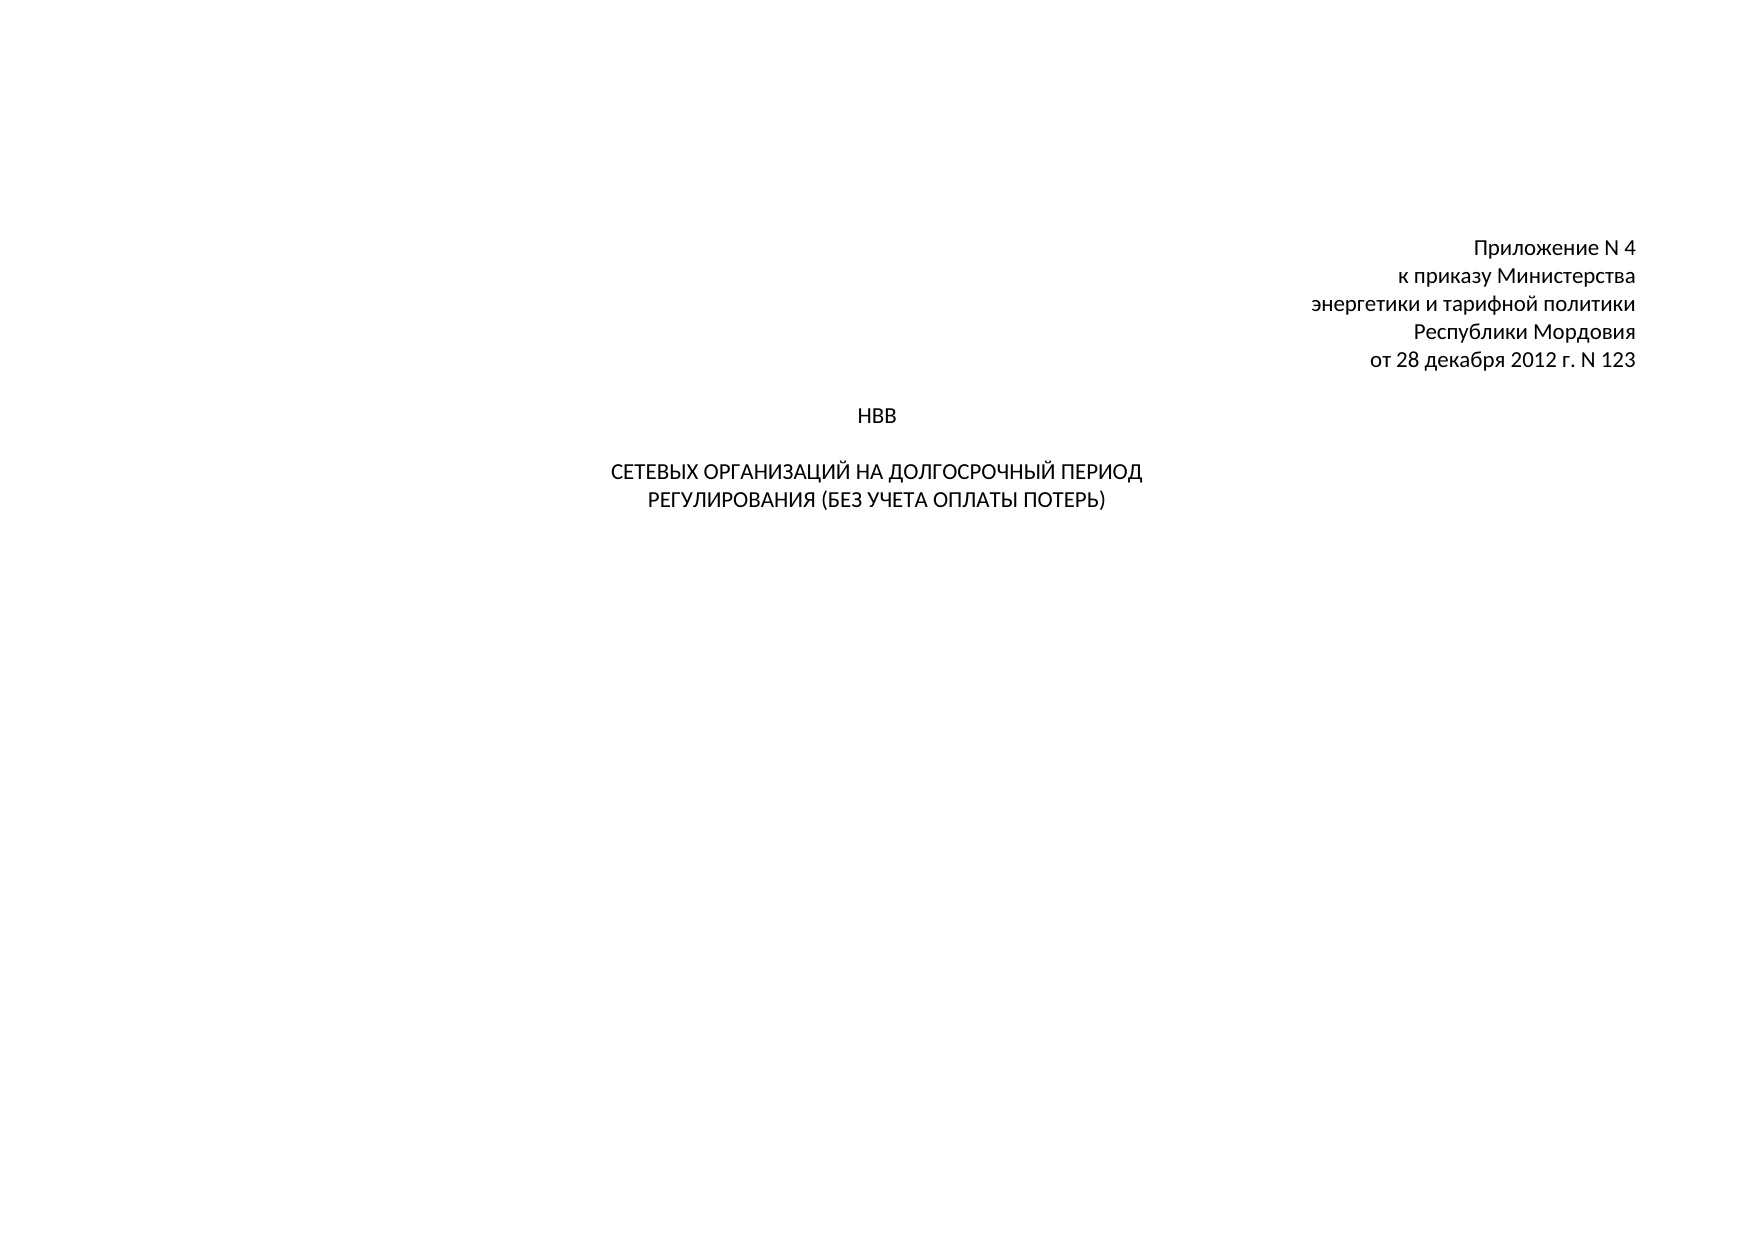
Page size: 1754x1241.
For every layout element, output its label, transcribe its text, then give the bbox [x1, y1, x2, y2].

text НВВ [118, 401, 1636, 429]
text Приложение N 4 [118, 233, 1636, 261]
text СЕТЕВЫХ ОРГАНИЗАЦИЙ НА ДОЛГОСРОЧНЫЙ ПЕРИОД [118, 457, 1636, 485]
text Республики Мордовия [118, 317, 1636, 345]
text энергетики и тарифной политики [118, 289, 1636, 317]
text от 28 декабря 2012 г. N 123 [118, 345, 1636, 373]
text к приказу Министерства [118, 261, 1636, 289]
text РЕГУЛИРОВАНИЯ (БЕЗ УЧЕТА ОПЛАТЫ ПОТЕРЬ) [118, 485, 1636, 513]
